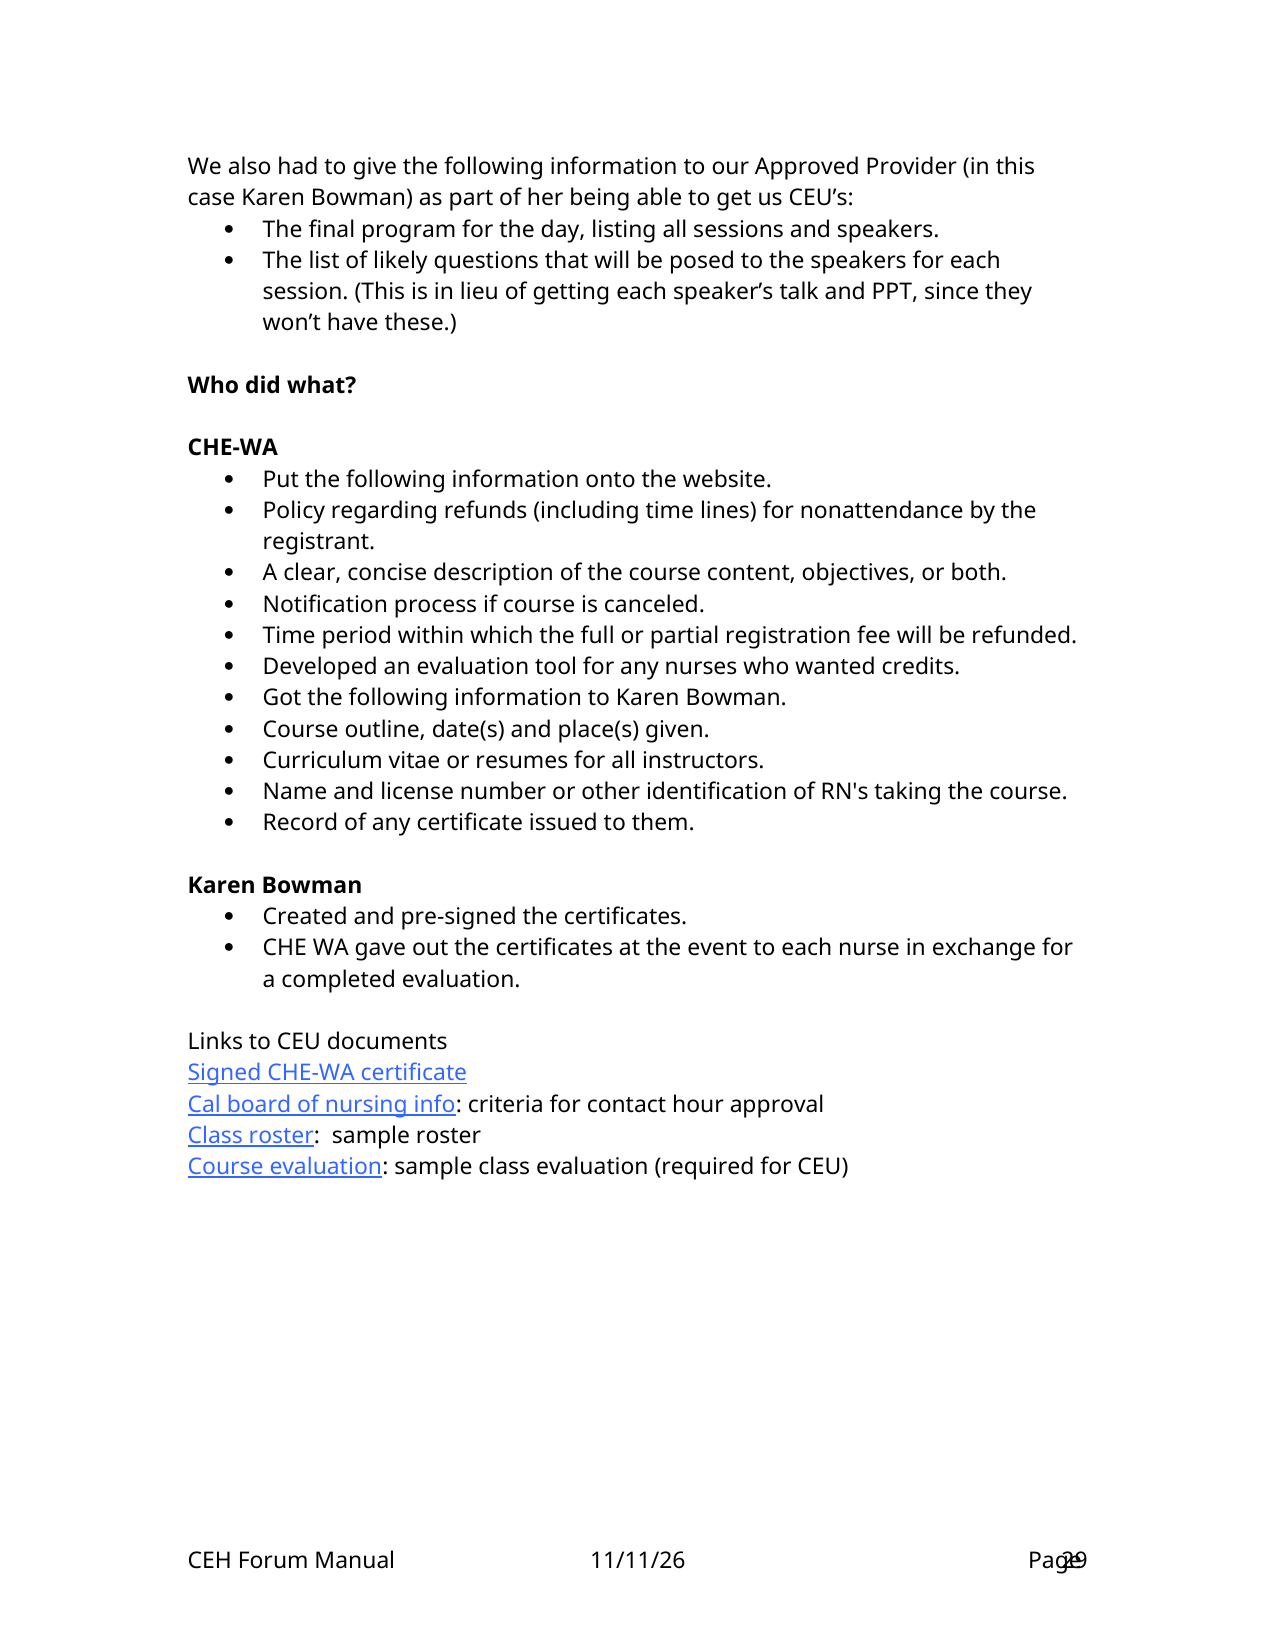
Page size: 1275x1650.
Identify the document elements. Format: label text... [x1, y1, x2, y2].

text We also had to give the following information to our Approved Provider (in this case Karen Bowman) as part of her being able to get us CEU’s: [187, 150, 1087, 212]
text Signed CHE-WA certificate [187, 1056, 1087, 1087]
list Policy regarding refunds (including time lines) for nonattendance by the registrant. [225, 494, 1087, 556]
list The list of likely questions that will be posed to the speakers for each session. (This is in lieu of getting each speaker’s talk and PPT, since they won’t have these.) [225, 244, 1087, 337]
text CHE-WA [187, 431, 1087, 462]
list Notification process if course is canceled. [225, 587, 1087, 619]
list Got the following information to Karen Bowman. [225, 681, 1087, 712]
text Cal board of nursing info: criteria for contact hour approval [187, 1087, 1087, 1119]
list Developed an evaluation tool for any nurses who wanted credits. [225, 650, 1087, 681]
list Course outline, date(s) and place(s) given. [225, 712, 1087, 744]
list Name and license number or other identification of RN's taking the course. [225, 775, 1087, 806]
text Who did what? [187, 369, 1087, 400]
text Class roster: sample roster [187, 1119, 1087, 1150]
list Curriculum vitae or resumes for all instructors. [225, 744, 1087, 775]
list CHE WA gave out the certificates at the event to each nurse in exchange for a completed evaluation. [225, 931, 1087, 994]
list The final program for the day, listing all sessions and speakers. [225, 212, 1087, 244]
list Put the following information onto the website. [225, 462, 1087, 494]
list Created and pre-signed the certificates. [225, 900, 1087, 931]
list Record of any certificate issued to them. [225, 806, 1087, 837]
text Links to CEU documents [187, 1025, 1087, 1056]
list Time period within which the full or partial registration fee will be refunded. [225, 619, 1087, 650]
text Course evaluation: sample class evaluation (required for CEU) [187, 1150, 1087, 1181]
list A clear, concise description of the course content, objectives, or both. [225, 556, 1087, 587]
text Karen Bowman [187, 869, 1087, 900]
